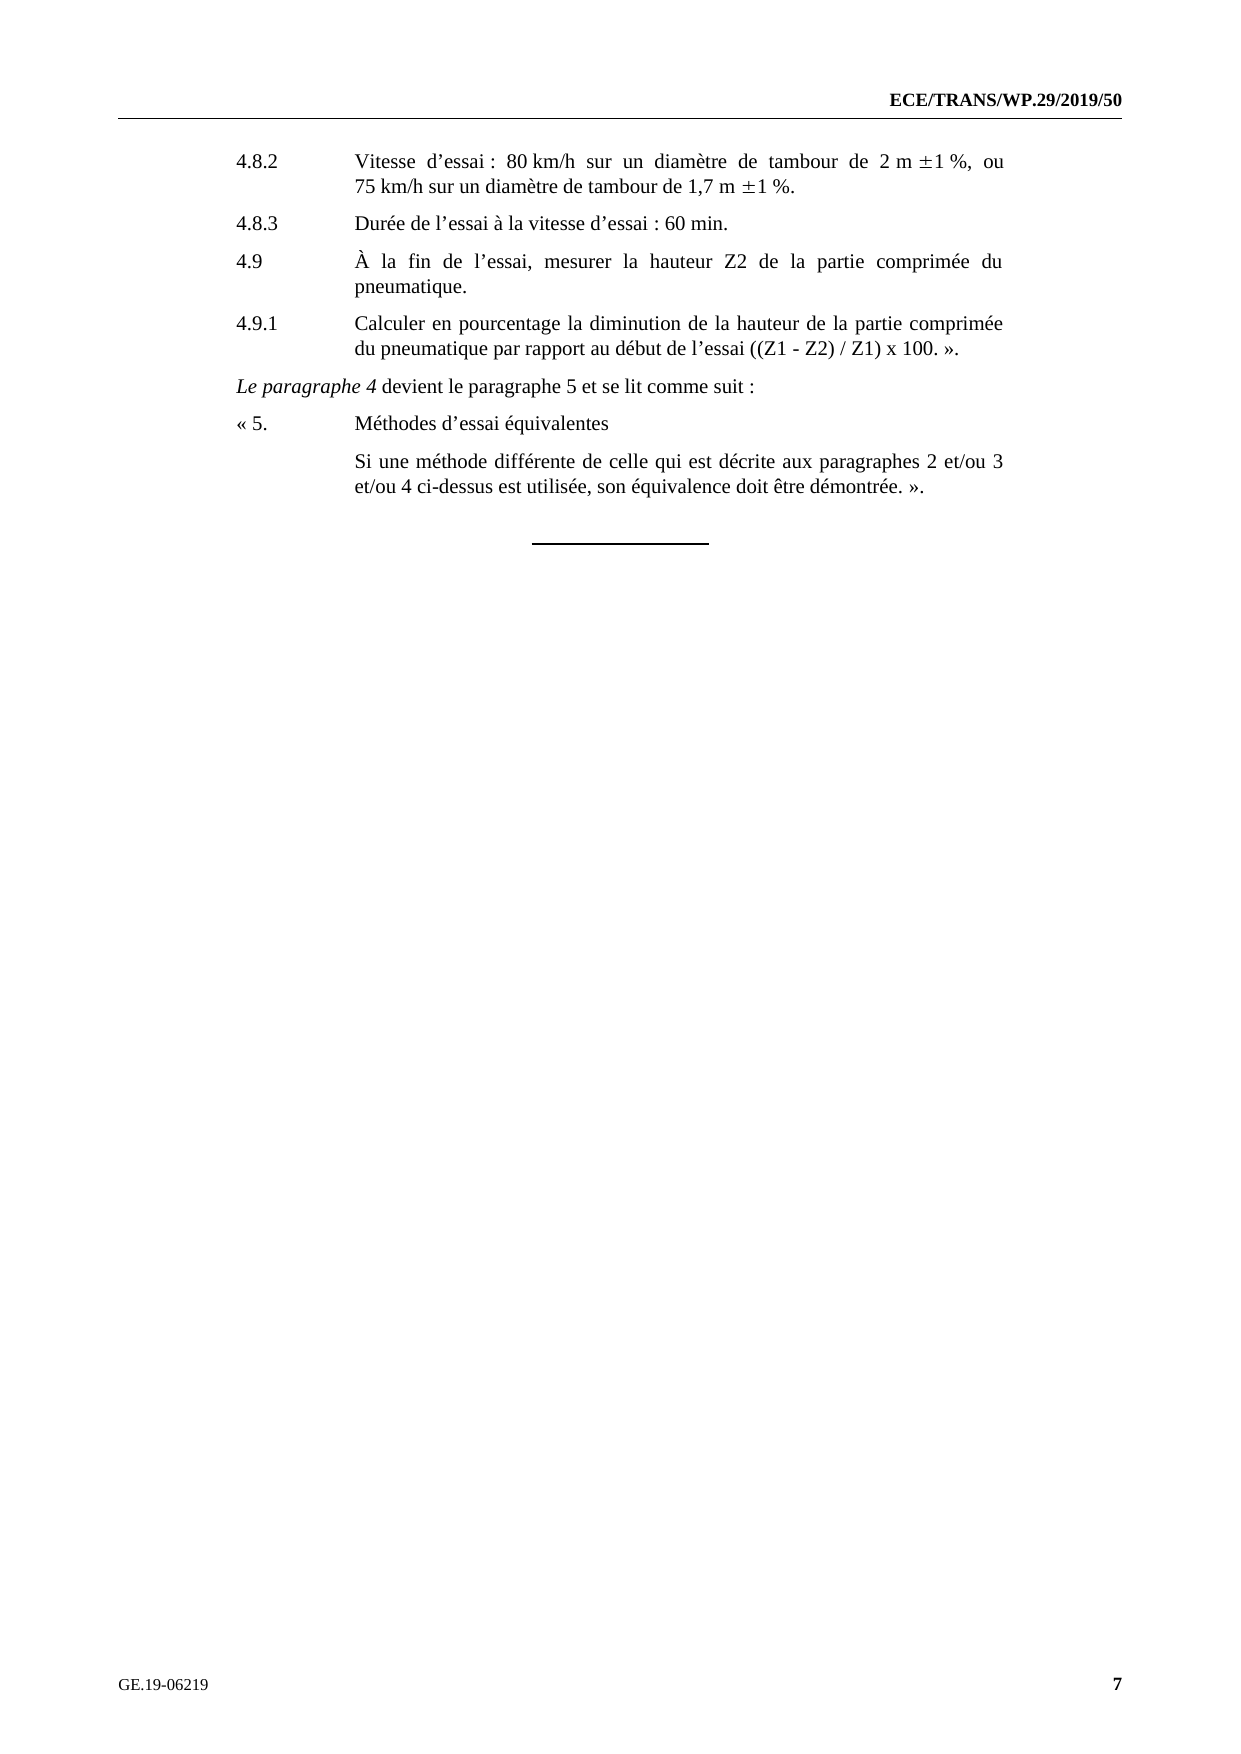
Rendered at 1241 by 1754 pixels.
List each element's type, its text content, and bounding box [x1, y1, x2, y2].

text 4.9 À la fin de l’essai, mesurer la hauteur Z2 de la partie comprimée du pneumatique. [236, 248, 1004, 298]
text Le paragraphe 4 devient le paragraphe 5 et se lit comme suit : [236, 373, 1004, 398]
text Si une méthode différente de celle qui est décrite aux paragraphes 2 et/ou 3 et/ou 4 ci-dessus est utilisée, son équivalence doit être démontrée. ». [354, 448, 1004, 498]
text 4.9.1 Calculer en pourcentage la diminution de la hauteur de la partie comprimée du pneumatique par rapport au début de l’essai ((Z1 - Z2) / Z1) x 100. ». [236, 310, 1004, 360]
text 4.8.3 Durée de l’essai à la vitesse d’essai : 60 min. [236, 210, 1004, 235]
text « 5. Méthodes d’essai équivalentes [236, 410, 1004, 435]
text 4.8.2 Vitesse d’essai : 80 km/h sur un diamètre de tambour de 2 m 1 %, ou 75 km/h sur un diamètre de tambour de 1,7 m 1 %. [236, 148, 1004, 198]
